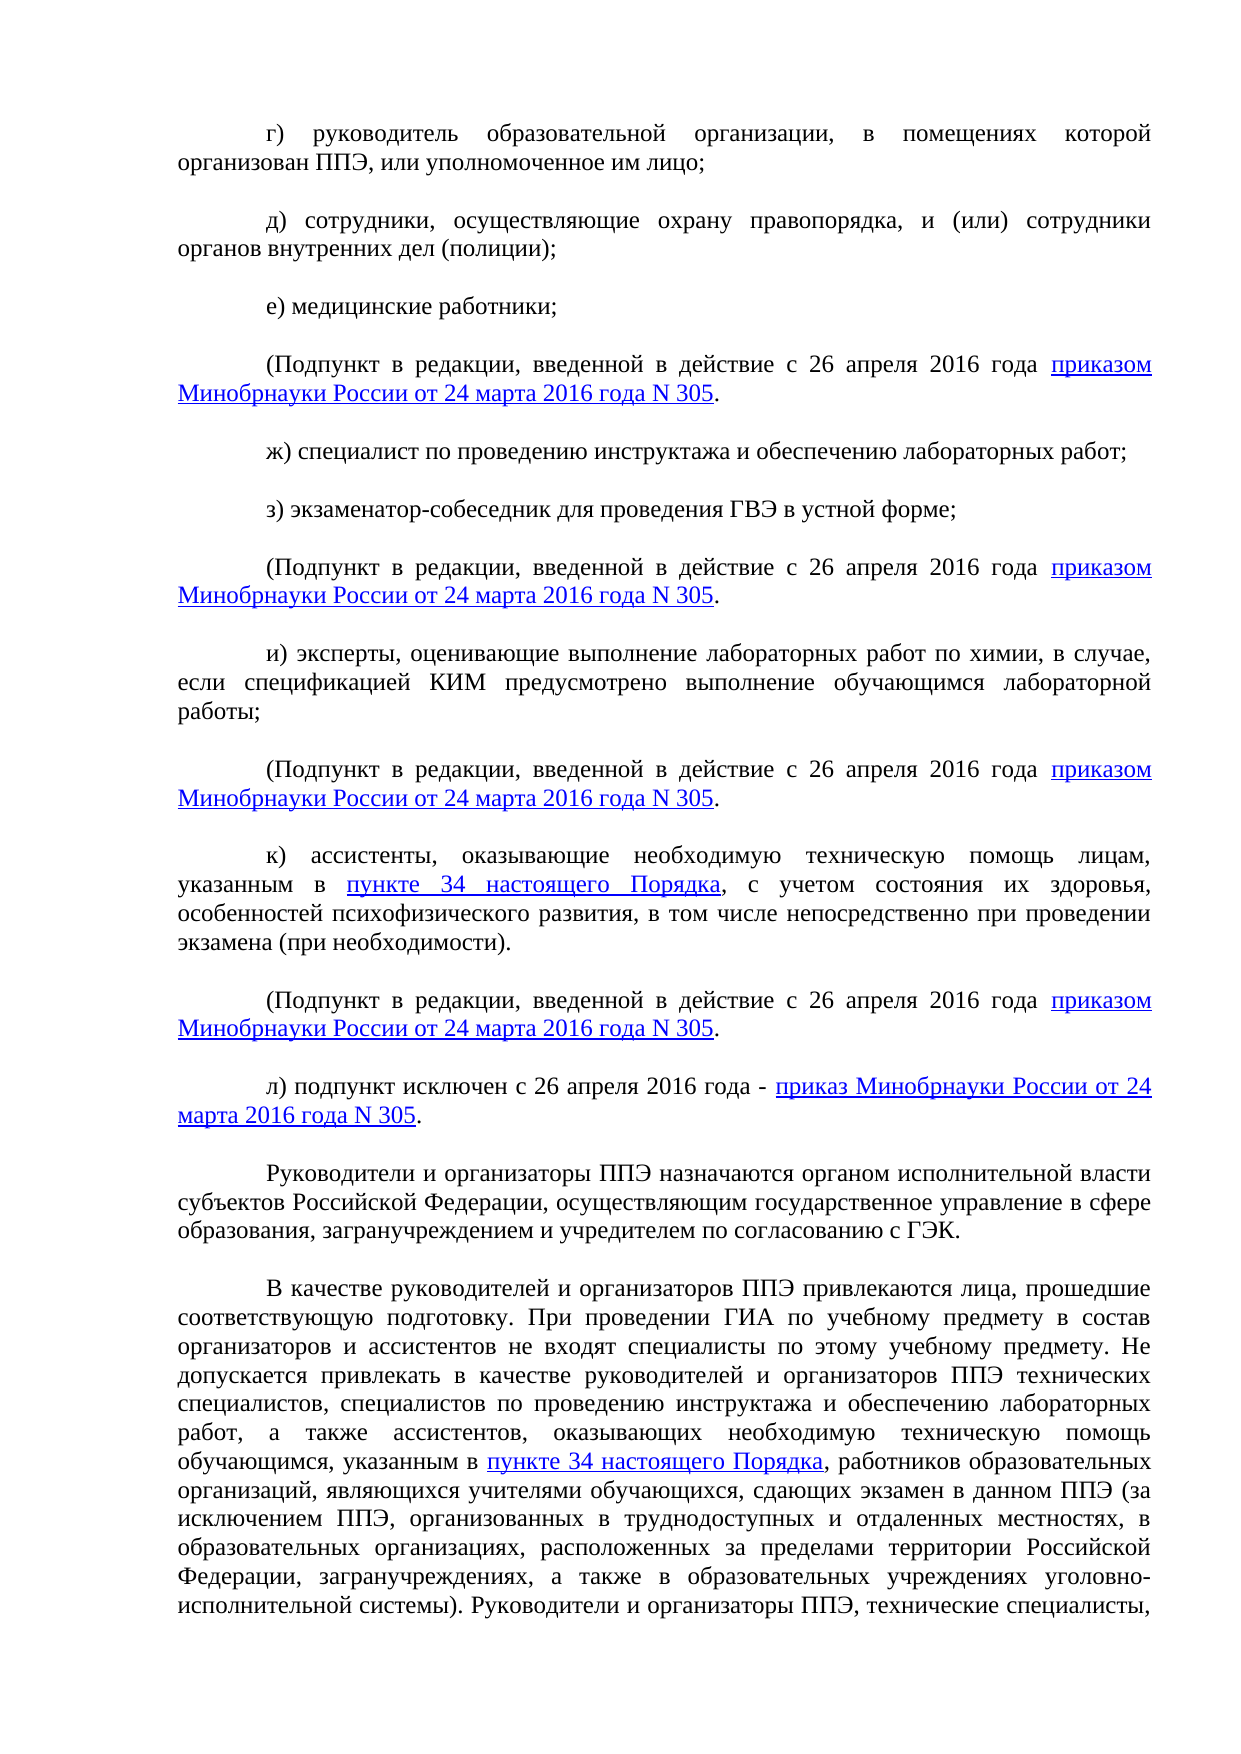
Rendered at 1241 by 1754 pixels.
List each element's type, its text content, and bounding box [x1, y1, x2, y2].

text г) руководитель образовательной организации, в помещениях которой организован ППЭ, или уполномоченное им лицо; [177, 118, 1152, 176]
text (Подпункт в редакции, введенной в действие с 26 апреля 2016 года приказом Минобрнауки России от 24 марта 2016 года N 305. [177, 552, 1152, 609]
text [177, 1273, 1152, 1618]
text к) ассистенты, оказывающие необходимую техническую помощь лицам, указанным в пункте 34 настоящего Порядка, с учетом состояния их здоровья, особенностей психофизического развития, в том числе непосредственно при проведении экзамена (при необходимости). [177, 841, 1152, 956]
text з) экзаменатор-собеседник для проведения ГВЭ в устной форме; [177, 494, 1152, 523]
text д) сотрудники, осуществляющие охрану правопорядка, и (или) сотрудники органов внутренних дел (полиции); [177, 205, 1152, 262]
text (Подпункт в редакции, введенной в действие с 26 апреля 2016 года приказом Минобрнауки России от 24 марта 2016 года N 305. [177, 985, 1152, 1042]
text и) эксперты, оценивающие выполнение лабораторных работ по химии, в случае, если спецификацией КИМ предусмотрено выполнение обучающимся лабораторной работы; [177, 638, 1152, 725]
text (Подпункт в редакции, введенной в действие с 26 апреля 2016 года приказом Минобрнауки России от 24 марта 2016 года N 305. [177, 349, 1152, 407]
text е) медицинские работники; [177, 291, 1152, 320]
text Руководители и организаторы ППЭ назначаются органом исполнительной власти субъектов Российской Федерации, осуществляющим государственное управление в сфере образования, загранучреждением и учредителем по согласованию с ГЭК. [177, 1158, 1152, 1244]
text л) подпункт исключен с 26 апреля 2016 года - приказ Минобрнауки России от 24 марта 2016 года N 305. [177, 1071, 1152, 1129]
text ж) специалист по проведению инструктажа и обеспечению лабораторных работ; [177, 436, 1152, 465]
text (Подпункт в редакции, введенной в действие с 26 апреля 2016 года приказом Минобрнауки России от 24 марта 2016 года N 305. [177, 754, 1152, 811]
